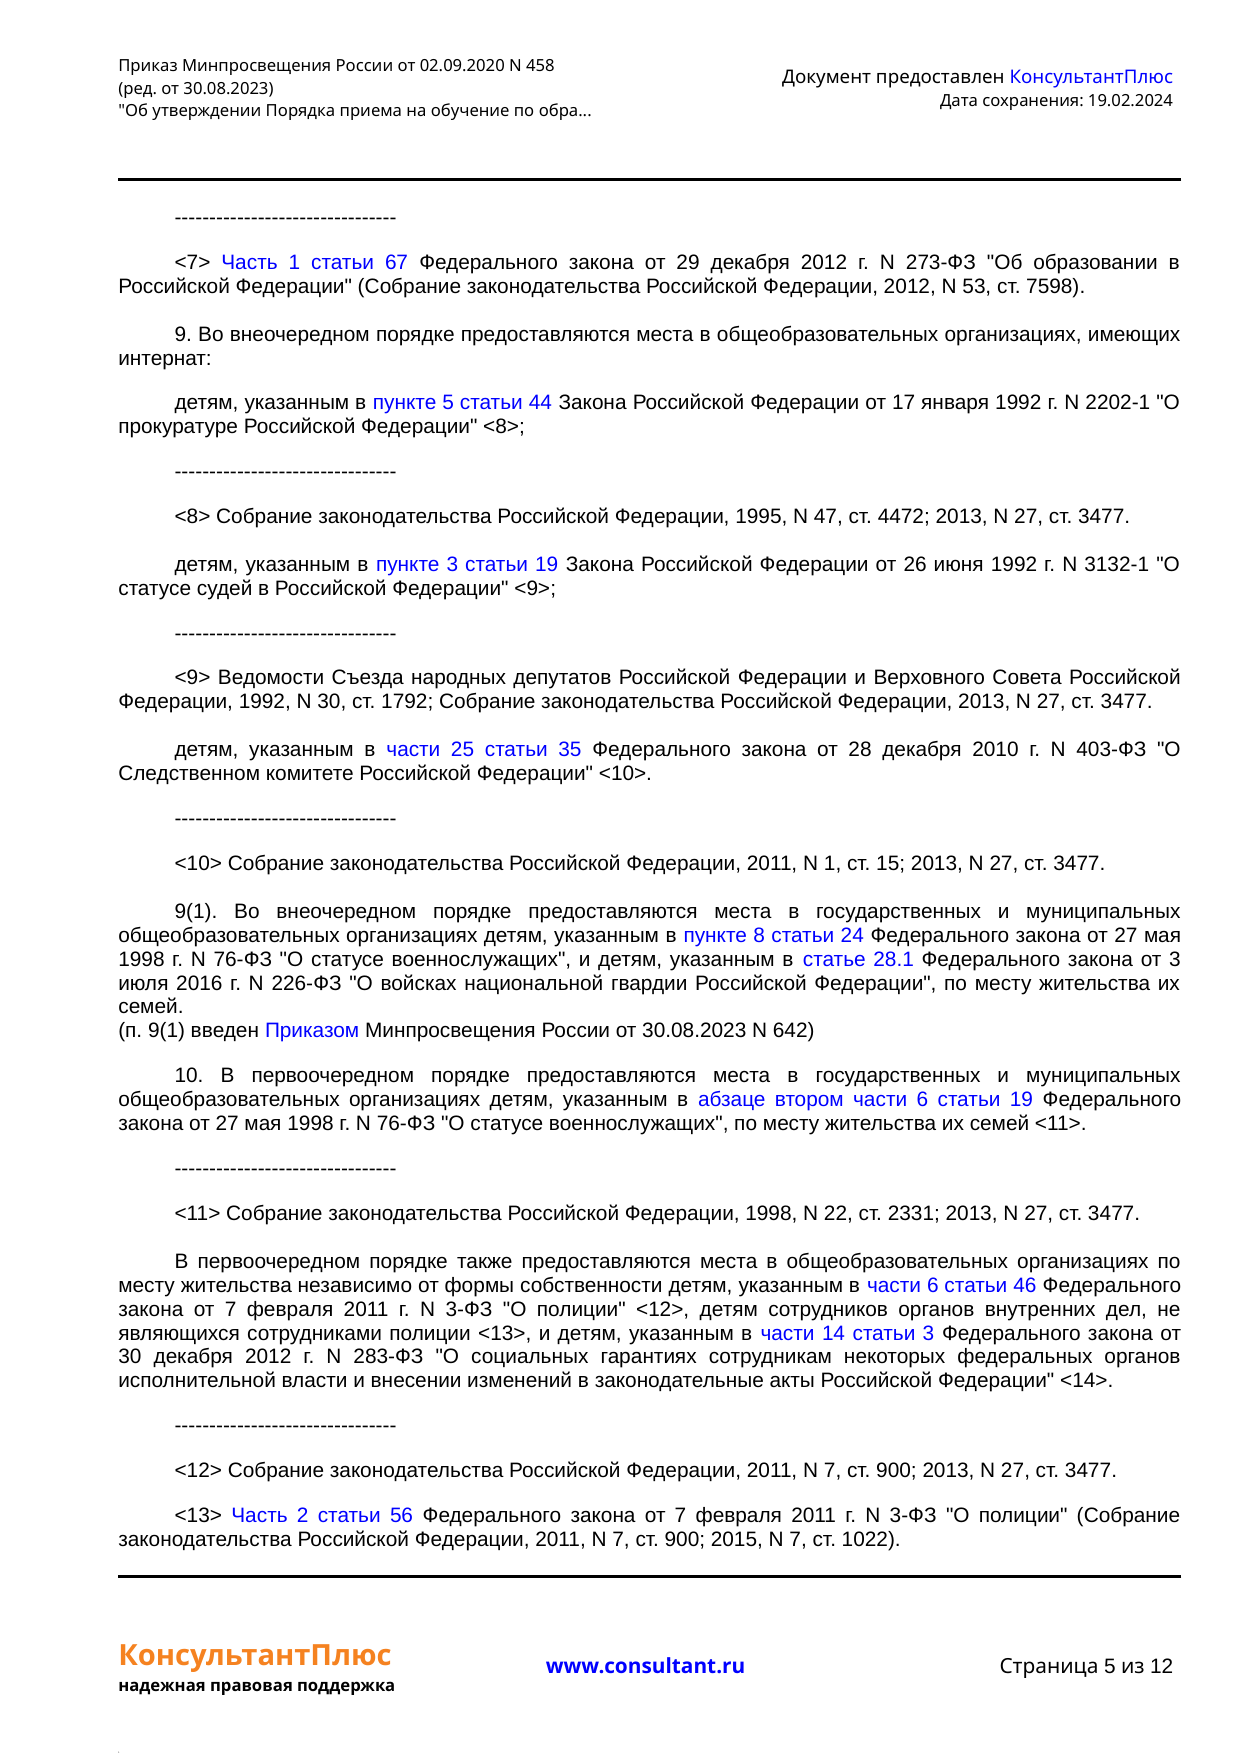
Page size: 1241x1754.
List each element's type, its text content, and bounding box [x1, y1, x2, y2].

text 9(1). Во внеочередном порядке предоставляются места в государственных и муниципальных общеобразовательных организациях детям, указанным в пункте 8 статьи 24 Федерального закона от 27 мая 1998 г. N 76-ФЗ "О статусе военнослужащих", и детям, указанным в статье 28.1 Федерального закона от 3 июля 2016 г. N 226-ФЗ "О войсках национальной гвардии Российской Федерации", по месту жительства их семей. [118, 898, 1181, 1018]
text -------------------------------- [118, 459, 1181, 483]
text <10> Собрание законодательства Российской Федерации, 2011, N 1, ст. 15; 2013, N 27, ст. 3477. [118, 851, 1181, 874]
text <13> Часть 2 статьи 56 Федерального закона от 7 февраля 2011 г. N 3-ФЗ "О полиции" (Собрание законодательства Российской Федерации, 2011, N 7, ст. 900; 2015, N 7, ст. 1022). [118, 1503, 1181, 1551]
text (п. 9(1) введен Приказом Минпросвещения России от 30.08.2023 N 642) [118, 1018, 1181, 1042]
text <7> Часть 1 статьи 67 Федерального закона от 29 декабря 2012 г. N 273-ФЗ "Об образовании в Российской Федерации" (Собрание законодательства Российской Федерации, 2012, N 53, ст. 7598). [118, 249, 1181, 297]
text <12> Собрание законодательства Российской Федерации, 2011, N 7, ст. 900; 2013, N 27, ст. 3477. [118, 1458, 1181, 1482]
text -------------------------------- [118, 806, 1181, 830]
text детям, указанным в пункте 3 статьи 19 Закона Российской Федерации от 26 июня 1992 г. N 3132-1 "О статусе судей в Российской Федерации" <9>; [118, 552, 1181, 599]
text -------------------------------- [118, 205, 1181, 229]
text <8> Собрание законодательства Российской Федерации, 1995, N 47, ст. 4472; 2013, N 27, ст. 3477. [118, 504, 1181, 528]
text детям, указанным в части 25 статьи 35 Федерального закона от 28 декабря 2010 г. N 403-ФЗ "О Следственном комитете Российской Федерации" <10>. [118, 737, 1181, 785]
text <11> Собрание законодательства Российской Федерации, 1998, N 22, ст. 2331; 2013, N 27, ст. 3477. [118, 1201, 1181, 1224]
text В первоочередном порядке также предоставляются места в общеобразовательных организациях по месту жительства независимо от формы собственности детям, указанным в части 6 статьи 46 Федерального закона от 7 февраля 2011 г. N 3-ФЗ "О полиции" <12>, детям сотрудников органов внутренних дел, не являющихся сотрудниками полиции <13>, и детям, указанным в части 14 статьи 3 Федерального закона от 30 декабря 2012 г. N 283-ФЗ "О социальных гарантиях сотрудникам некоторых федеральных органов исполнительной власти и внесении изменений в законодательные акты Российской Федерации" <14>. [118, 1248, 1181, 1392]
text 10. В первоочередном порядке предоставляются места в государственных и муниципальных общеобразовательных организациях детям, указанным в абзаце втором части 6 статьи 19 Федерального закона от 27 мая 1998 г. N 76-ФЗ "О статусе военнослужащих", по месту жительства их семей <11>. [118, 1063, 1181, 1135]
text <9> Ведомости Съезда народных депутатов Российской Федерации и Верховного Совета Российской Федерации, 1992, N 30, ст. 1792; Собрание законодательства Российской Федерации, 2013, N 27, ст. 3477. [118, 665, 1181, 713]
text -------------------------------- [118, 1413, 1181, 1437]
text детям, указанным в пункте 5 статьи 44 Закона Российской Федерации от 17 января 1992 г. N 2202-1 "О прокуратуре Российской Федерации" <8>; [118, 390, 1181, 438]
text 9. Во внеочередном порядке предоставляются места в общеобразовательных организациях, имеющих интернат: [118, 321, 1181, 369]
text -------------------------------- [118, 620, 1181, 644]
text -------------------------------- [118, 1156, 1181, 1180]
